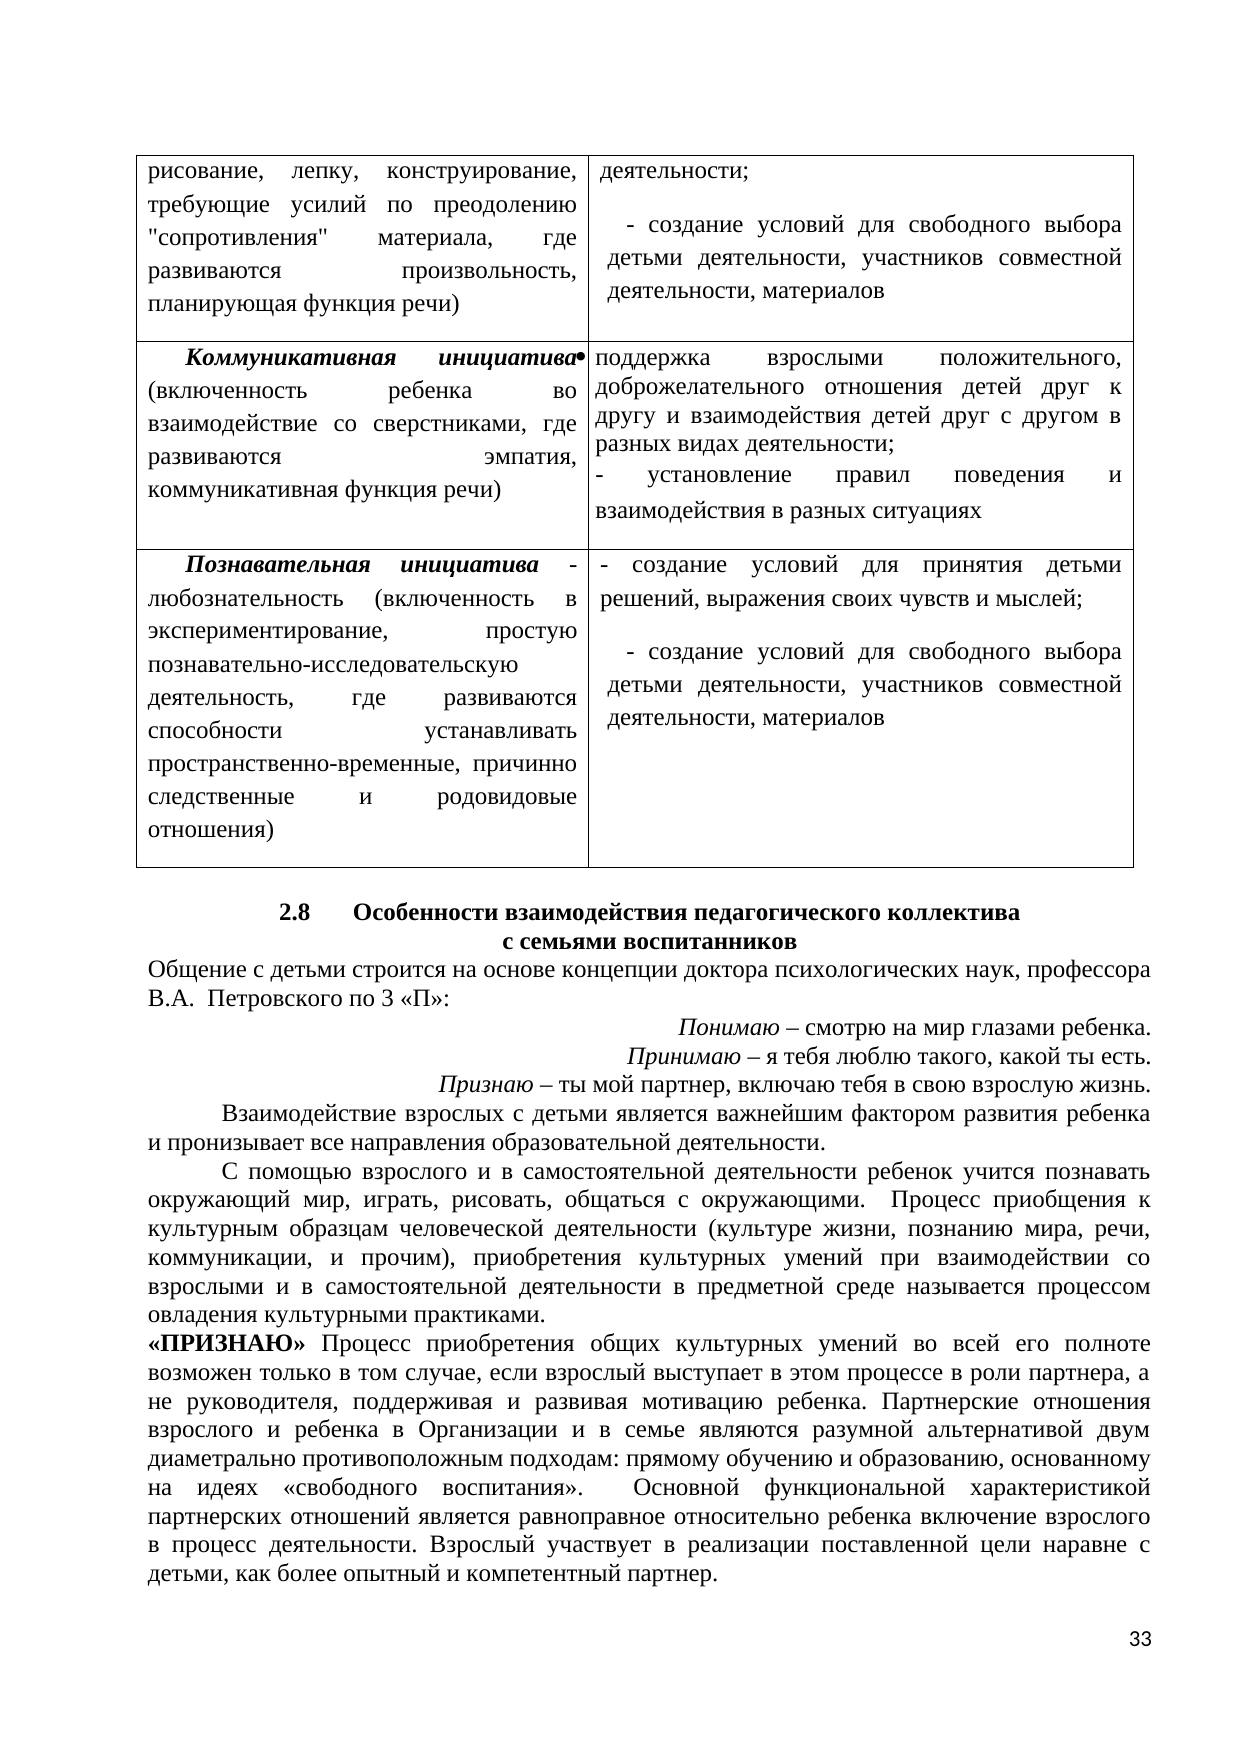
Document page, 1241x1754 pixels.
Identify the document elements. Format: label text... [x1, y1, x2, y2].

text «ПРИЗНАЮ» Процесс приобретения общих культурных умений во всей его полноте возможен только в том случае, если взрослый выступает в этом процессе в роли партнера, а не руководителя, поддерживая и развивая мотивацию ребенка. Партнерские отношения взрослого и ребенка в Организации и в семье являются разумной альтернативой двум диаметрально противоположным подходам: прямому обучению и образованию, основанному на идеях «свободного воспитания». Основной функциональной характеристикой партнерских отношений является равноправное относительно ребенка включение взрослого в процесс деятельности. Взрослый участвует в реализации поставленной цели наравне с детьми, как более опытный и компетентный партнер. [148, 1328, 1152, 1587]
text Признаю – ты мой партнер, включаю тебя в свою взрослую жизнь. [148, 1069, 1152, 1098]
table_cell поддержка взрослыми положительного, доброжелательного отношения детей друг к другу и взаимодействия детей друг с другом в разных видах деятельности; - установление правил поведения и взаимодействия в разных ситуациях [589, 342, 1133, 548]
table_cell Коммуникативная инициатива (включенность ребенка во взаимодействие со сверстниками, где развиваются эмпатия, коммуникативная функция речи) [137, 342, 588, 548]
text Принимаю – я тебя люблю такого, какой ты есть. [148, 1041, 1152, 1069]
text с семьями воспитанников [148, 926, 1152, 954]
text Взаимодействие взрослых с детьми является важнейшим фактором развития ребенка и пронизывает все направления образовательной деятельности. [148, 1098, 1152, 1156]
text Общение с детьми строится на основе концепции доктора психологических наук, профессора В.А. Петровского по 3 «П»: [148, 954, 1152, 1012]
table_cell Познавательная инициатива - любознательность (включенность в экспериментирование, простую познавательно-исследовательскую деятельность, где развиваются способности устанавливать пространственно-временные, причинно следственные и родовидовые отношения) [137, 550, 588, 867]
text 2.8 Особенности взаимодействия педагогического коллектива [148, 897, 1152, 926]
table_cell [137, 156, 588, 341]
text С помощью взрослого и в самостоятельной деятельности ребенок учится познавать окружающий мир, играть, рисовать, общаться с окружающими. Процесс приобщения к культурным образцам человеческой деятельности (культуре жизни, познанию мира, речи, коммуникации, и прочим), приобретения культурных умений при взаимодействии со взрослыми и в самостоятельной деятельности в предметной среде называется процессом овладения культурными практиками. [148, 1156, 1152, 1328]
text Понимаю – смотрю на мир глазами ребенка. [148, 1012, 1152, 1041]
table_cell - создание условий для принятия детьми решений, выражения своих чувств и мыслей; - создание условий для свободного выбора детьми деятельности, участников совместной деятельности, материалов [589, 550, 1133, 867]
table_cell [589, 156, 1133, 341]
